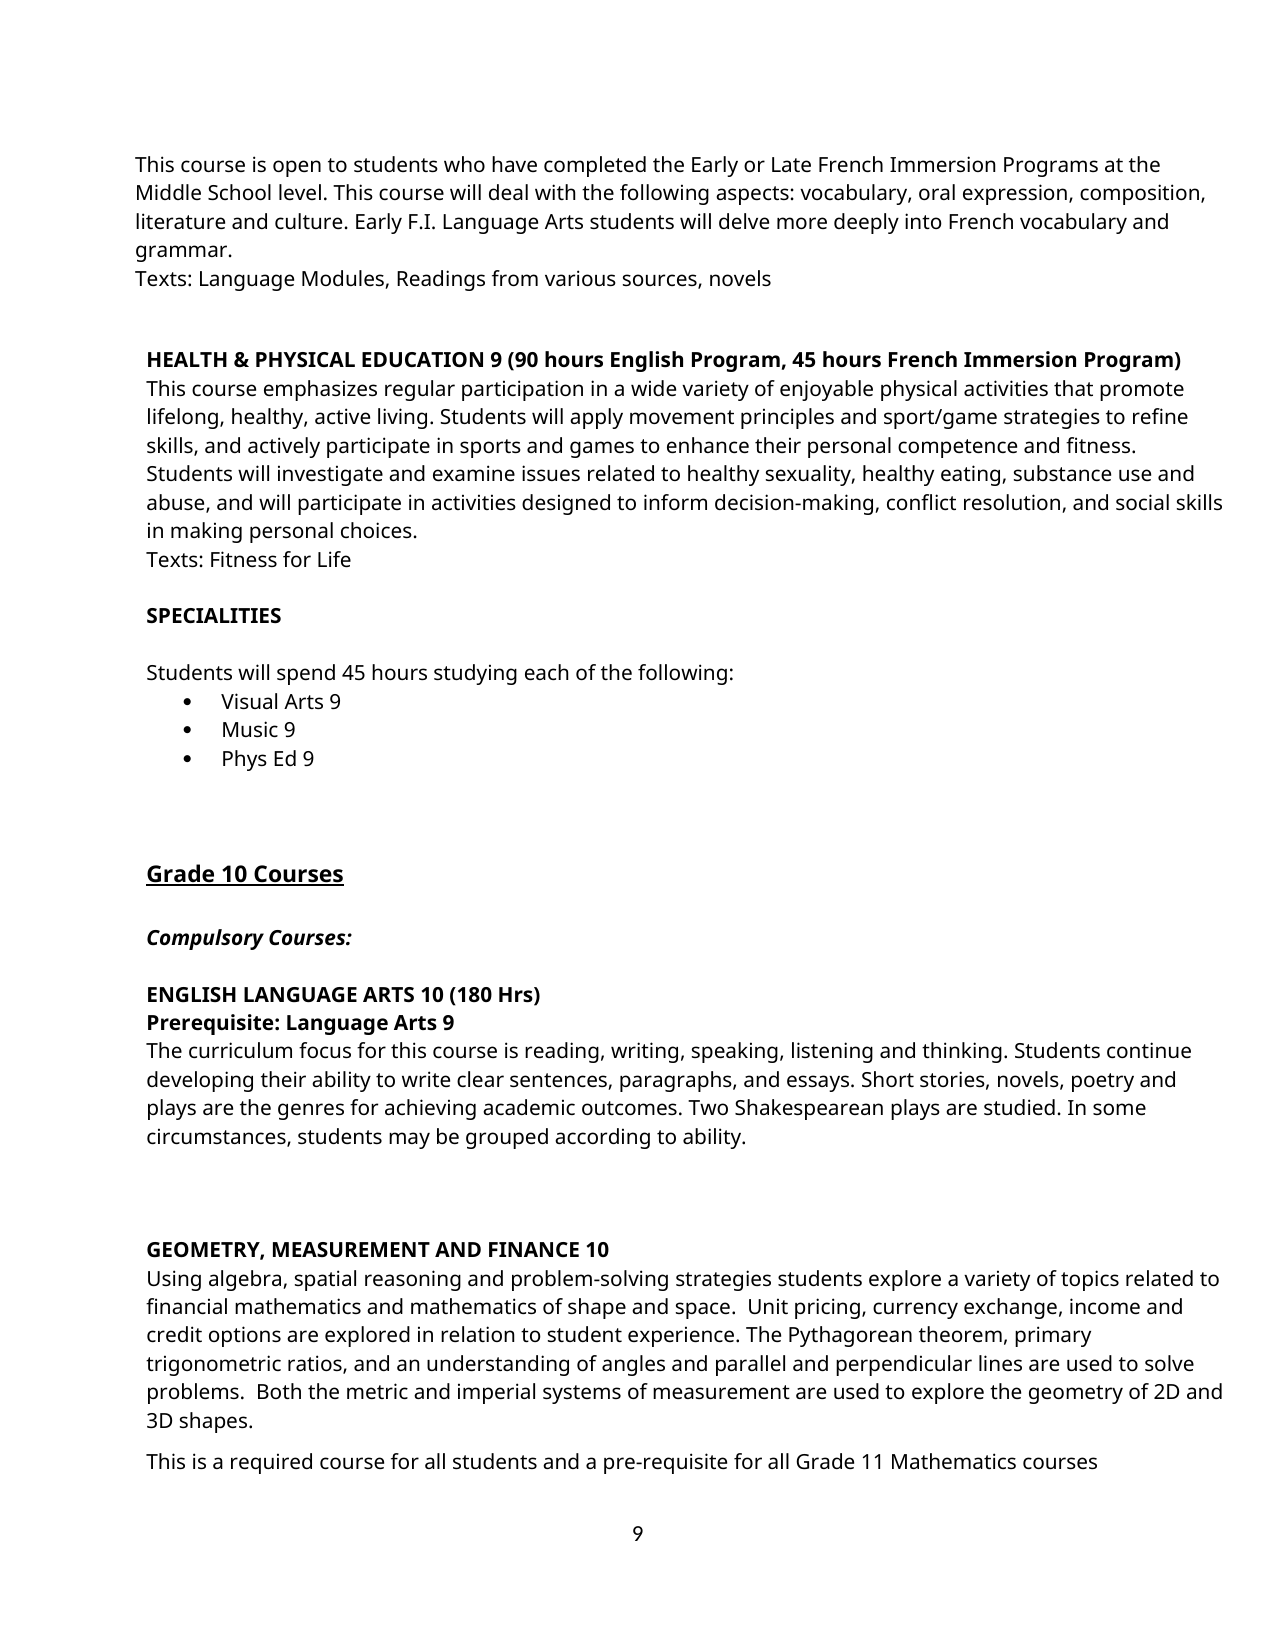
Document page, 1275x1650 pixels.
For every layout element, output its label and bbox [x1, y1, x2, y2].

table_header [124, 150, 1239, 1475]
